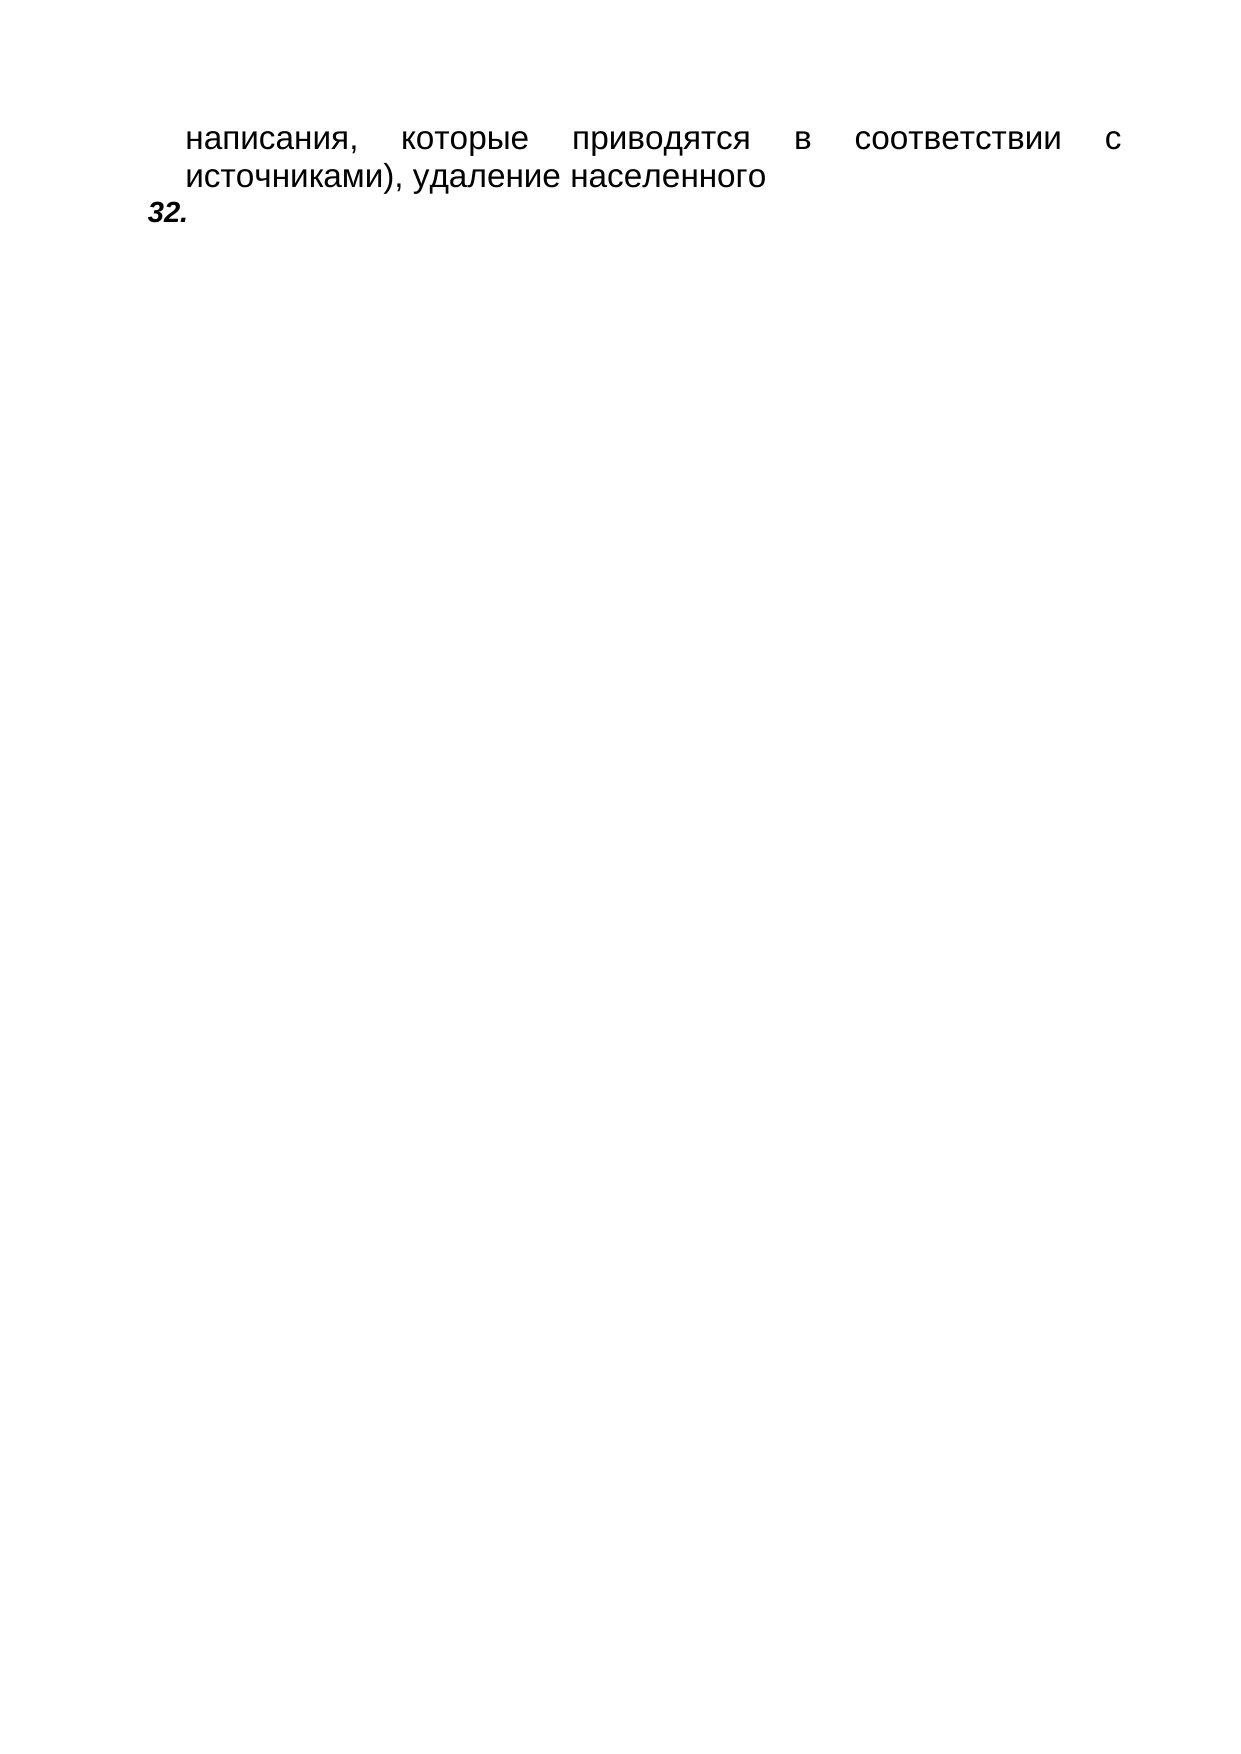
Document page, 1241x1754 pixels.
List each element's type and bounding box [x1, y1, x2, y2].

text [185, 118, 1122, 195]
